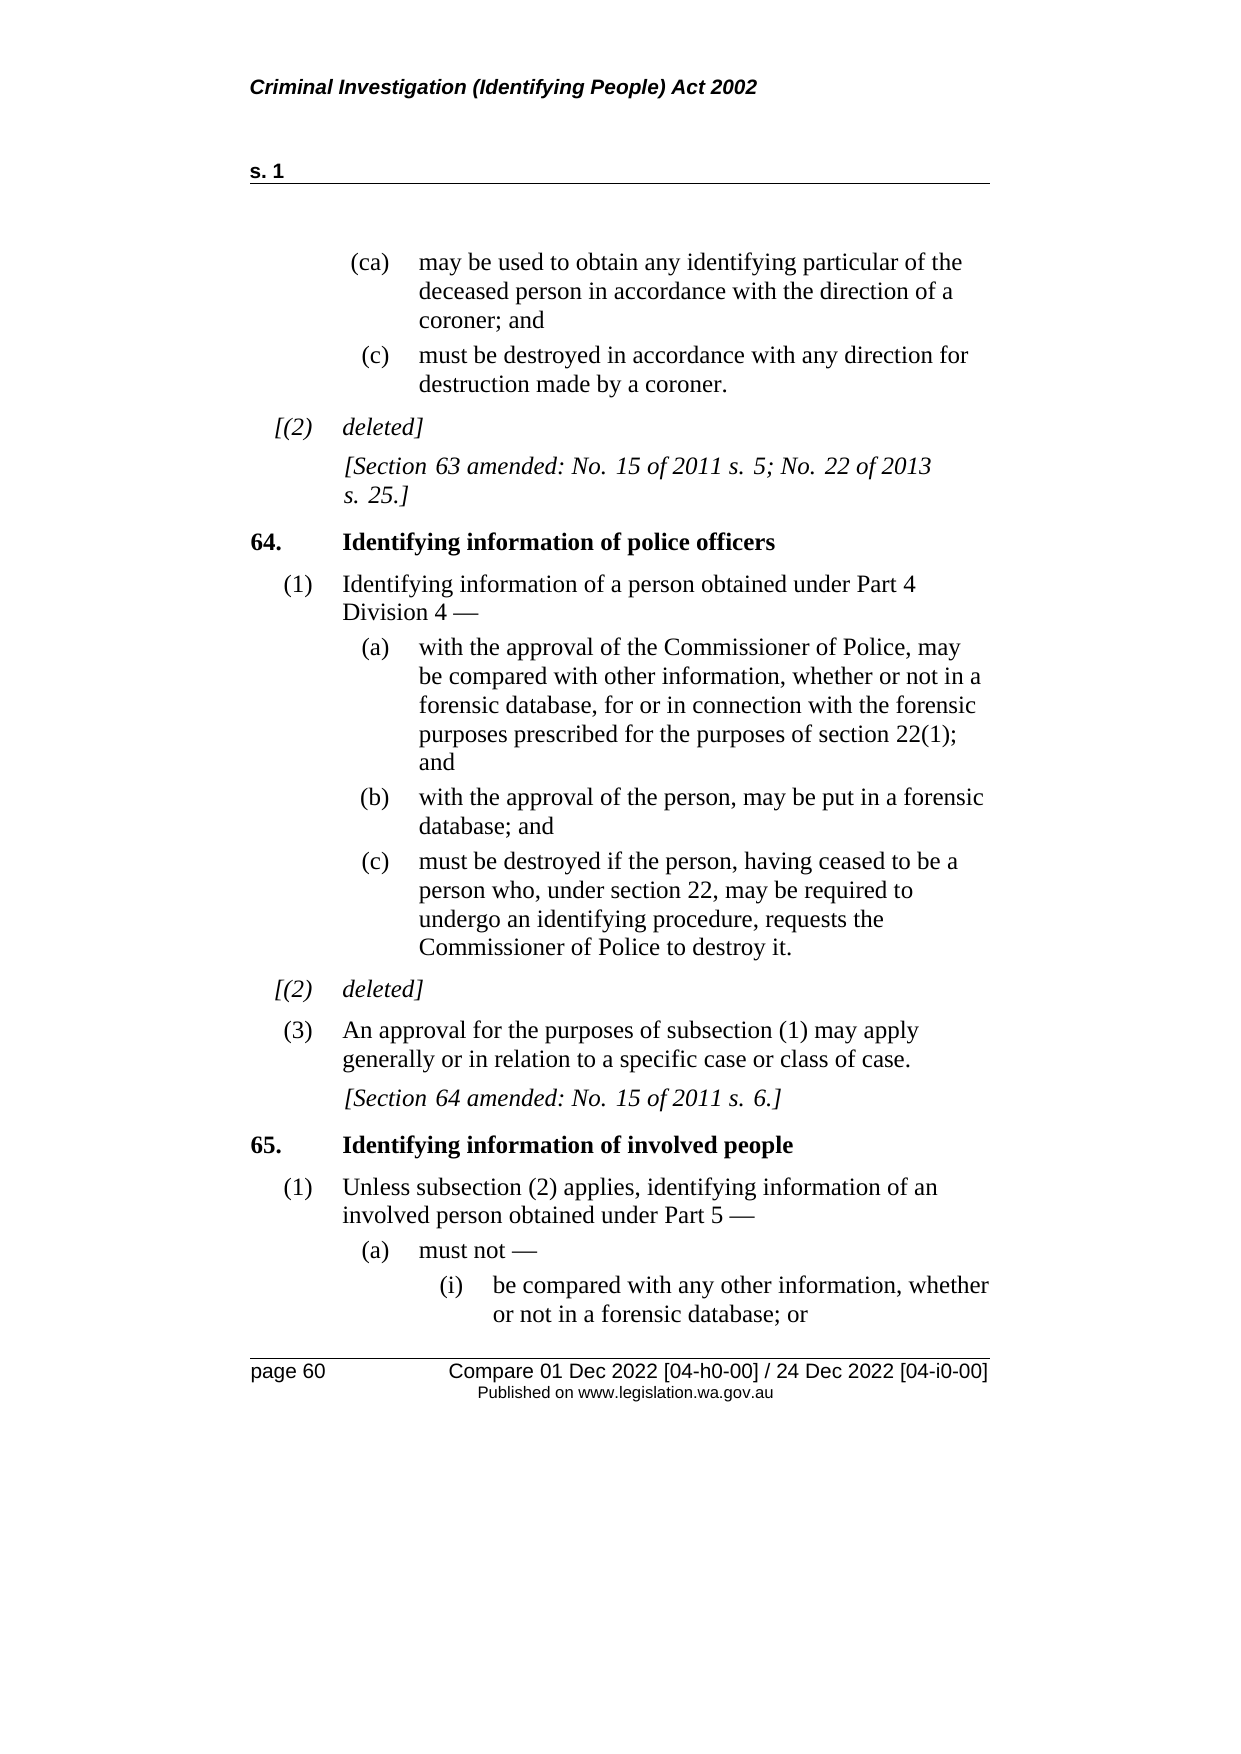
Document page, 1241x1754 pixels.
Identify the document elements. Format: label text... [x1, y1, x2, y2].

text [(2) deleted] [250, 412, 990, 441]
text (1) Unless subsection (2) applies, identifying information of an involved person obtained under Part 5 — [250, 1172, 990, 1229]
subtitle 65. Identifying information of involved people [250, 1130, 990, 1159]
text (a) must not — [250, 1235, 990, 1264]
text (a) with the approval of the Commissioner of Police, may be compared with other information, whether or not in a forensic database, for or in connection with the forensic purposes prescribed for the purposes of section 22(1); and [250, 632, 990, 776]
text (c) must be destroyed in accordance with any direction for destruction made by a coroner. [250, 340, 990, 397]
text (3) An approval for the purposes of subsection (1) may apply generally or in relation to a specific case or class of case. [250, 1015, 990, 1072]
text [Section 63 amended: No. 15 of 2011 s. 5; No. 22 of 2013 s. 25.] [250, 451, 990, 509]
text (ca) may be used to obtain any identifying particular of the deceased person in accordance with the direction of a coroner; and [250, 247, 990, 334]
subtitle 64. Identifying information of police officers [250, 527, 990, 556]
text (b) with the approval of the person, may be put in a forensic database; and [250, 782, 990, 840]
text (1) Identifying information of a person obtained under Part 4 Division 4 — [250, 569, 990, 626]
text [(2) deleted] [250, 974, 990, 1002]
text (i) be compared with any other information, whether or not in a forensic database; or [250, 1270, 990, 1328]
text (c) must be destroyed if the person, having ceased to be a person who, under section 22, may be required to undergo an identifying procedure, requests the Commissioner of Police to destroy it. [250, 846, 990, 961]
text [Section 64 amended: No. 15 of 2011 s. 6.] [250, 1083, 990, 1112]
